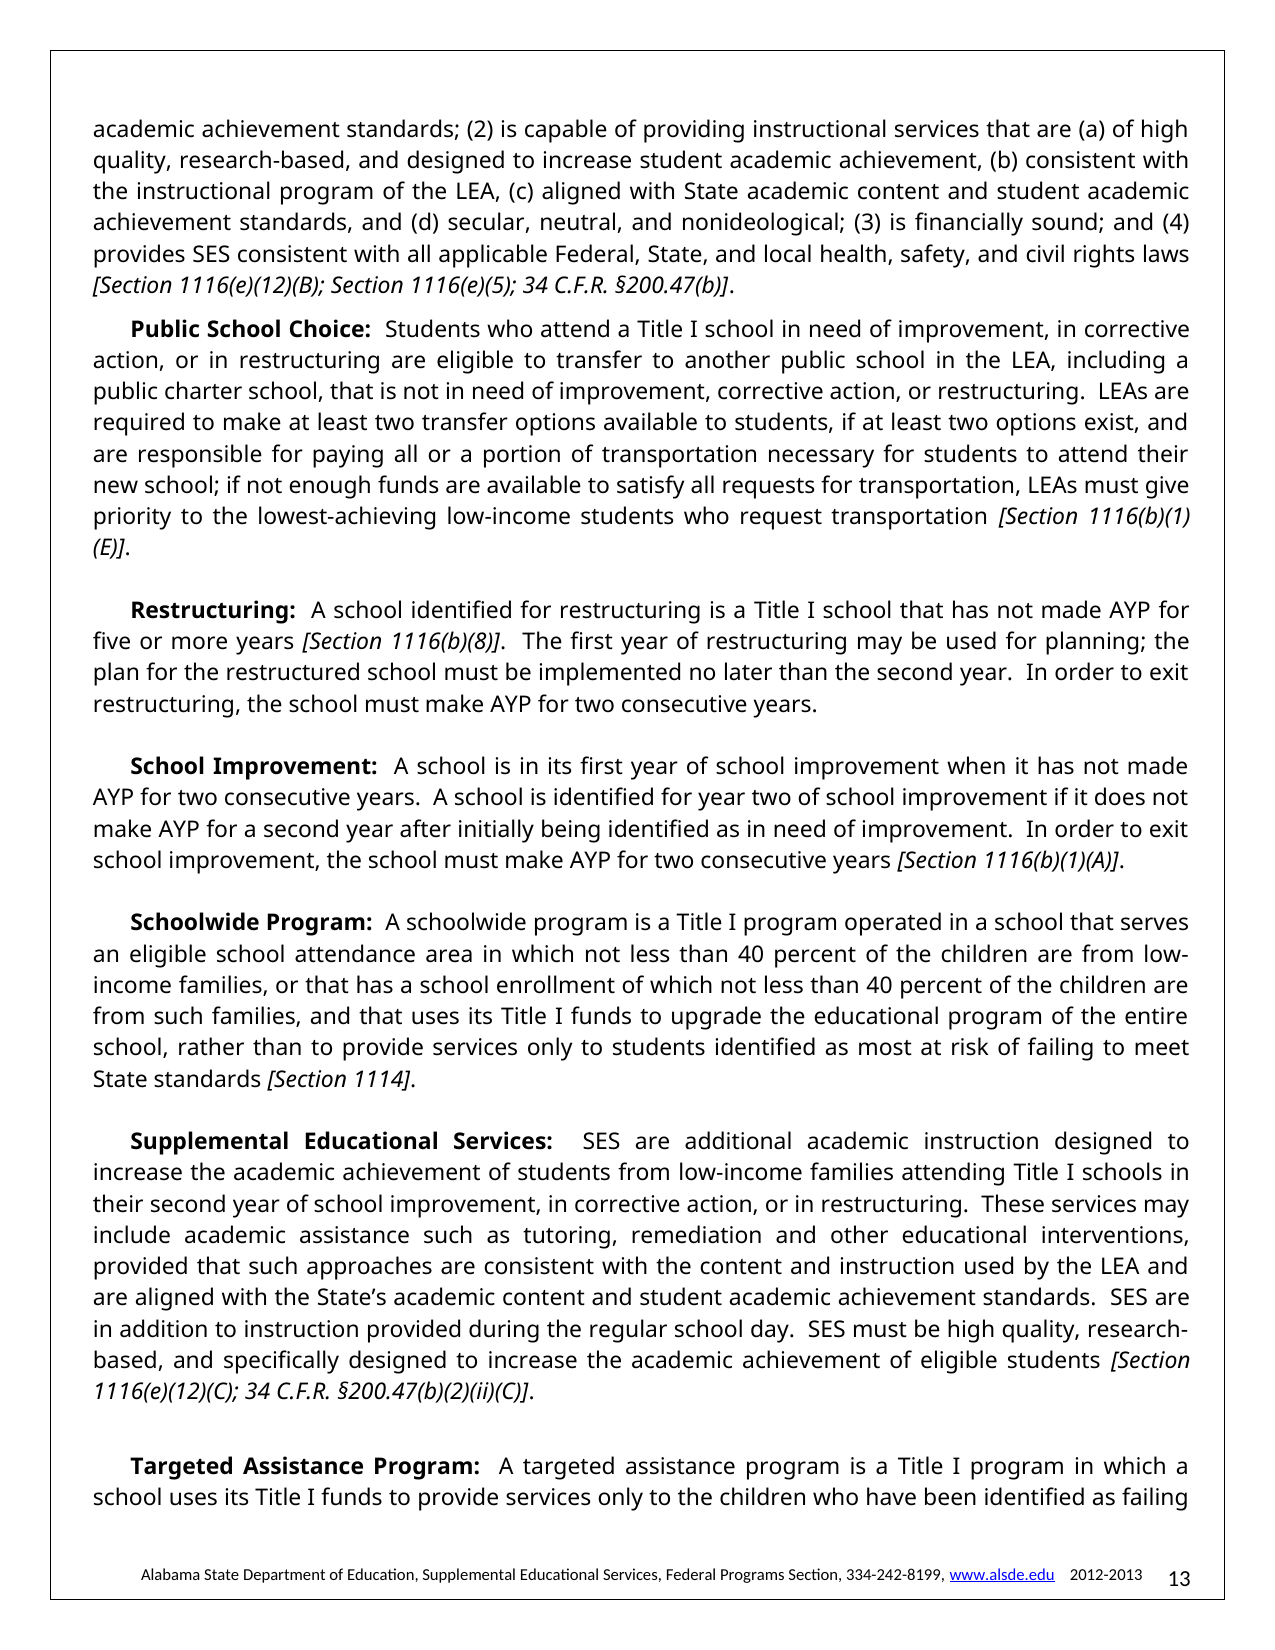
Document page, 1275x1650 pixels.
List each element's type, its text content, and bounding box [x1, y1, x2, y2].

text Public School Choice: Students who attend a Title I school in need of improvement, in corrective action, or in restructuring are eligible to transfer to another public school in the LEA, including a public charter school, that is not in need of improvement, corrective action, or restructuring. LEAs are required to make at least two transfer options available to students, if at least two options exist, and are responsible for paying all or a portion of transportation necessary for students to attend their new school; if not enough funds are available to satisfy all requests for transportation, LEAs must give priority to the lowest-achieving low-income students who request transportation [Section 1116(b)(1)(E)]. [93, 312, 1191, 562]
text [93, 112, 1191, 300]
text Restructuring: A school identified for restructuring is a Title I school that has not made AYP for five or more years [Section 1116(b)(8)]. The first year of restructuring may be used for planning; the plan for the restructured school must be implemented no later than the second year. In order to exit restructuring, the school must make AYP for two consecutive years. [93, 594, 1191, 719]
text Schoolwide Program: A schoolwide program is a Title I program operated in a school that serves an eligible school attendance area in which not less than 40 percent of the children are from low-income families, or that has a school enrollment of which not less than 40 percent of the children are from such families, and that uses its Title I funds to upgrade the educational program of the entire school, rather than to provide services only to students identified as most at risk of failing to meet State standards [Section 1114]. [93, 906, 1191, 1094]
text School Improvement: A school is in its first year of school improvement when it has not made AYP for two consecutive years. A school is identified for year two of school improvement if it does not make AYP for a second year after initially being identified as in need of improvement. In order to exit school improvement, the school must make AYP for two consecutive years [Section 1116(b)(1)(A)]. [93, 750, 1191, 875]
text Supplemental Educational Services: SES are additional academic instruction designed to increase the academic achievement of students from low-income families attending Title I schools in their second year of school improvement, in corrective action, or in restructuring. These services may include academic assistance such as tutoring, remediation and other educational interventions, provided that such approaches are consistent with the content and instruction used by the LEA and are aligned with the State’s academic content and student academic achievement standards. SES are in addition to instruction provided during the regular school day. SES must be high quality, research-based, and specifically designed to increase the academic achievement of eligible students [Section 1116(e)(12)(C); 34 C.F.R. §200.47(b)(2)(ii)(C)]. [93, 1125, 1191, 1406]
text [93, 1450, 1191, 1512]
